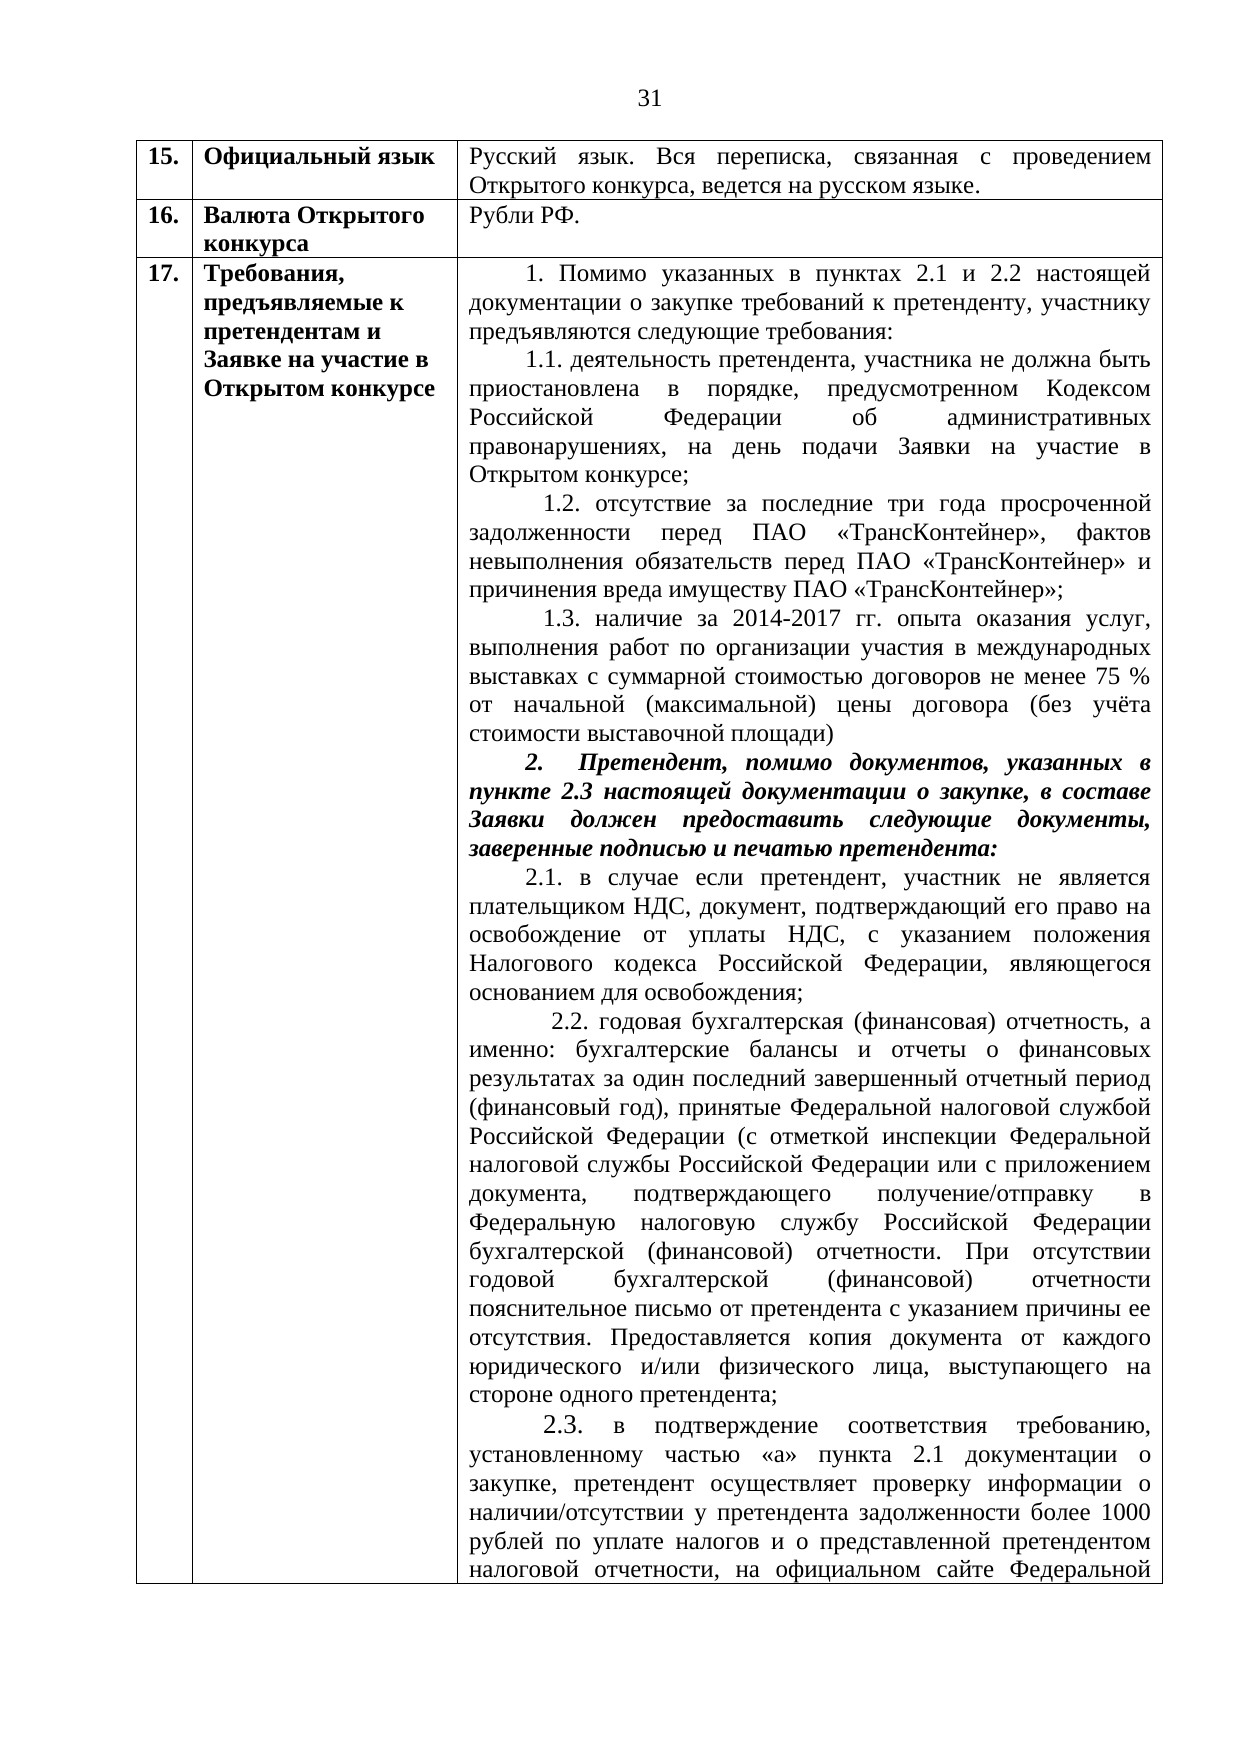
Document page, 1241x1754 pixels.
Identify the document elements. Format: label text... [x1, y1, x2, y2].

table_cell Рубли РФ. [458, 200, 1162, 257]
table_cell Официальный язык [193, 141, 457, 199]
table_cell Русский язык. Вся переписка, связанная с проведением Открытого конкурса, ведется на русском языке. [458, 141, 1162, 199]
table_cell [458, 258, 1162, 1583]
table_cell 16. [137, 200, 192, 257]
table_cell 15. [137, 141, 192, 199]
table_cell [193, 258, 457, 1583]
table_cell Валюта Открытого конкурса [193, 200, 457, 257]
table_cell 17. [137, 258, 192, 1583]
